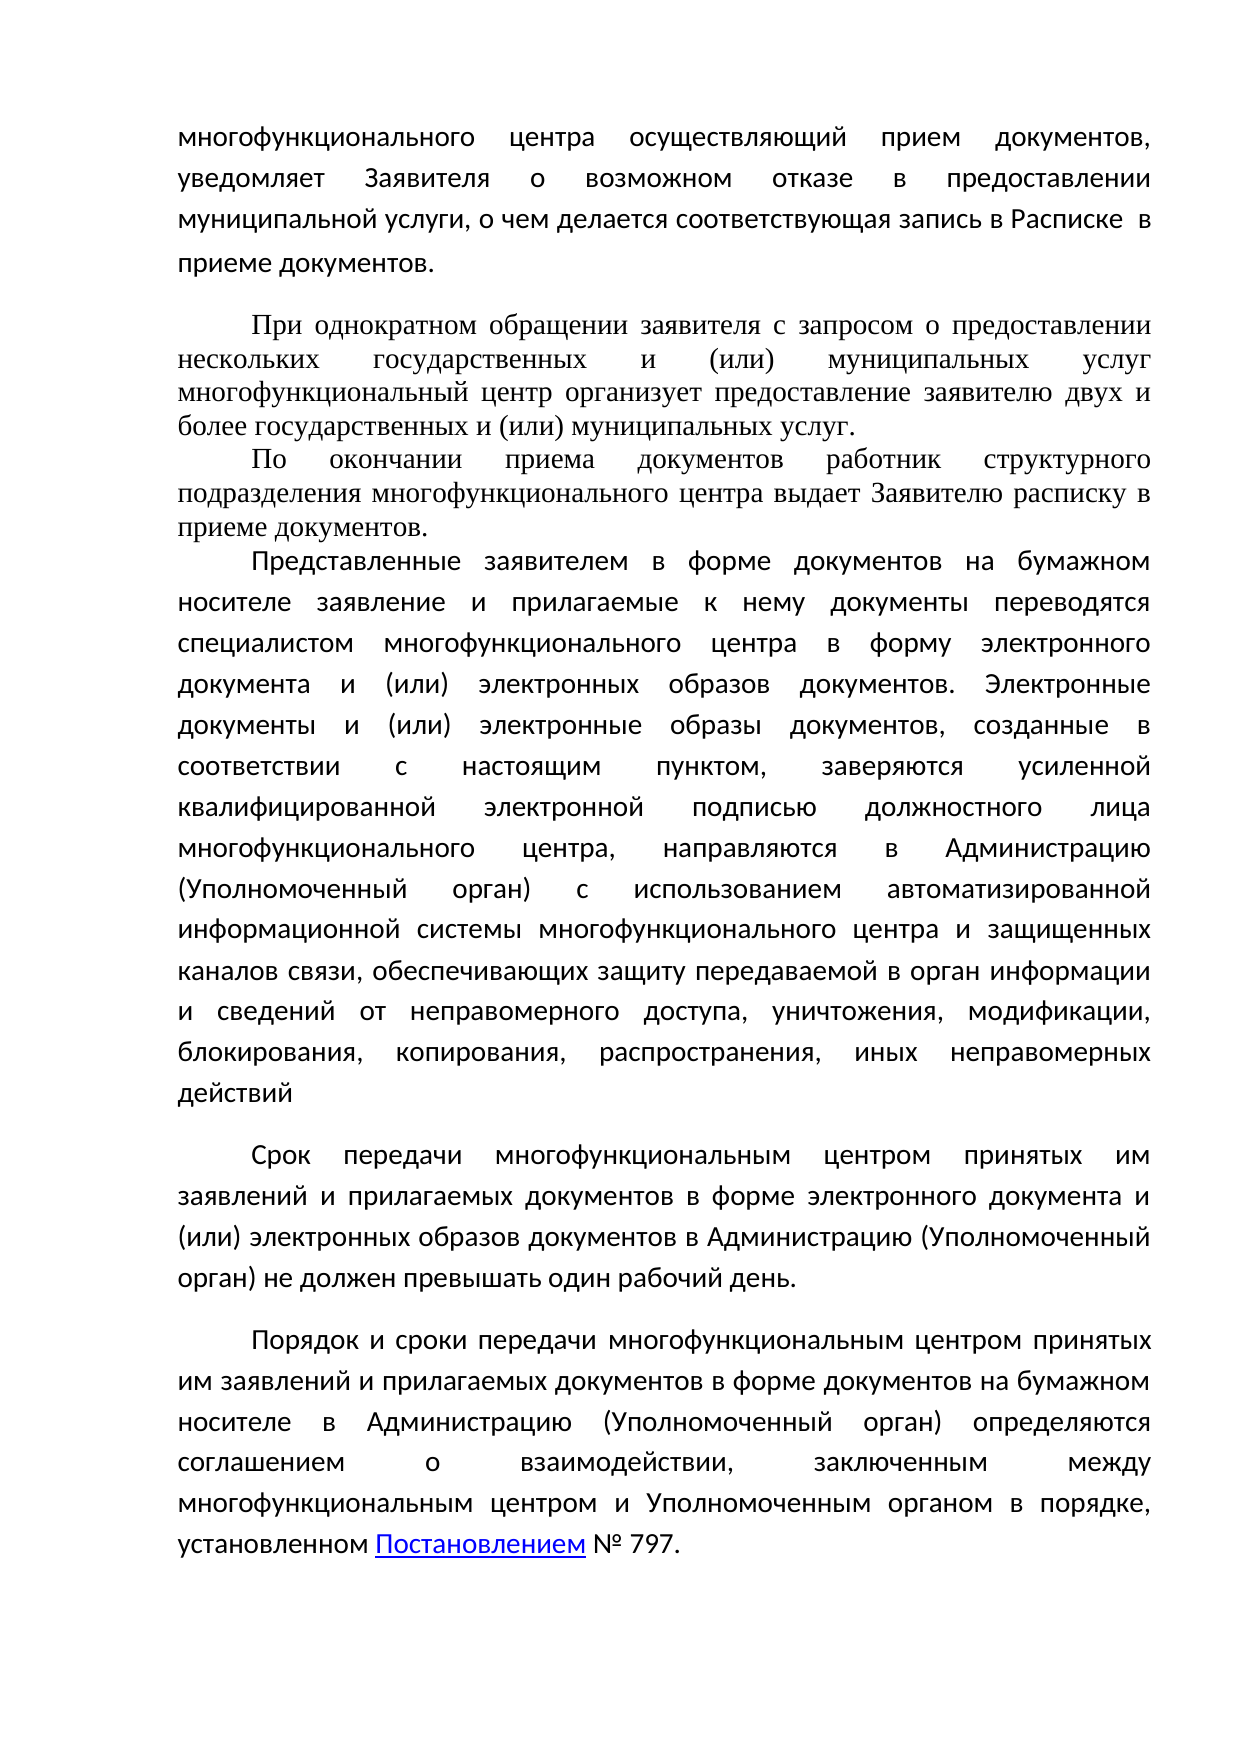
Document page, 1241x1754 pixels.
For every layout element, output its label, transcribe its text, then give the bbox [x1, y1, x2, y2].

text Представленные заявителем в форме документов на бумажном носителе заявление и прилагаемые к нему документы переводятся специалистом многофункционального центра в форму электронного документа и (или) электронных образов документов. Электронные документы и (или) электронные образы документов, созданные в соответствии с настоящим пунктом, заверяются усиленной квалифицированной электронной подписью должностного лица многофункционального центра, направляются в Администрацию (Уполномоченный орган) с использованием автоматизированной информационной системы многофункционального центра и защищенных каналов связи, обеспечивающих защиту передаваемой в орган информации и сведений от неправомерного доступа, уничтожения, модификации, блокирования, копирования, распространения, иных неправомерных действий [177, 542, 1152, 1110]
text При однократном обращении заявителя с запросом о предоставлении нескольких государственных и (или) муниципальных услуг многофункциональный центр организует предоставление заявителю двух и более государственных и (или) муниципальных услуг. [177, 307, 1152, 442]
text По окончании приема документов работник структурного подразделения многофункционального центра выдает Заявителю расписку в приеме документов. [177, 442, 1152, 542]
text Порядок и сроки передачи многофункциональным центром принятых им заявлений и прилагаемых документов в форме документов на бумажном носителе в Администрацию (Уполномоченный орган) определяются соглашением о взаимодействии, заключенным между многофункциональным центром и Уполномоченным органом в порядке, установленном Постановлением № 797. [177, 1321, 1152, 1561]
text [177, 118, 1152, 281]
text Срок передачи многофункциональным центром принятых им заявлений и прилагаемых документов в форме электронного документа и (или) электронных образов документов в Администрацию (Уполномоченный орган) не должен превышать один рабочий день. [177, 1136, 1152, 1294]
